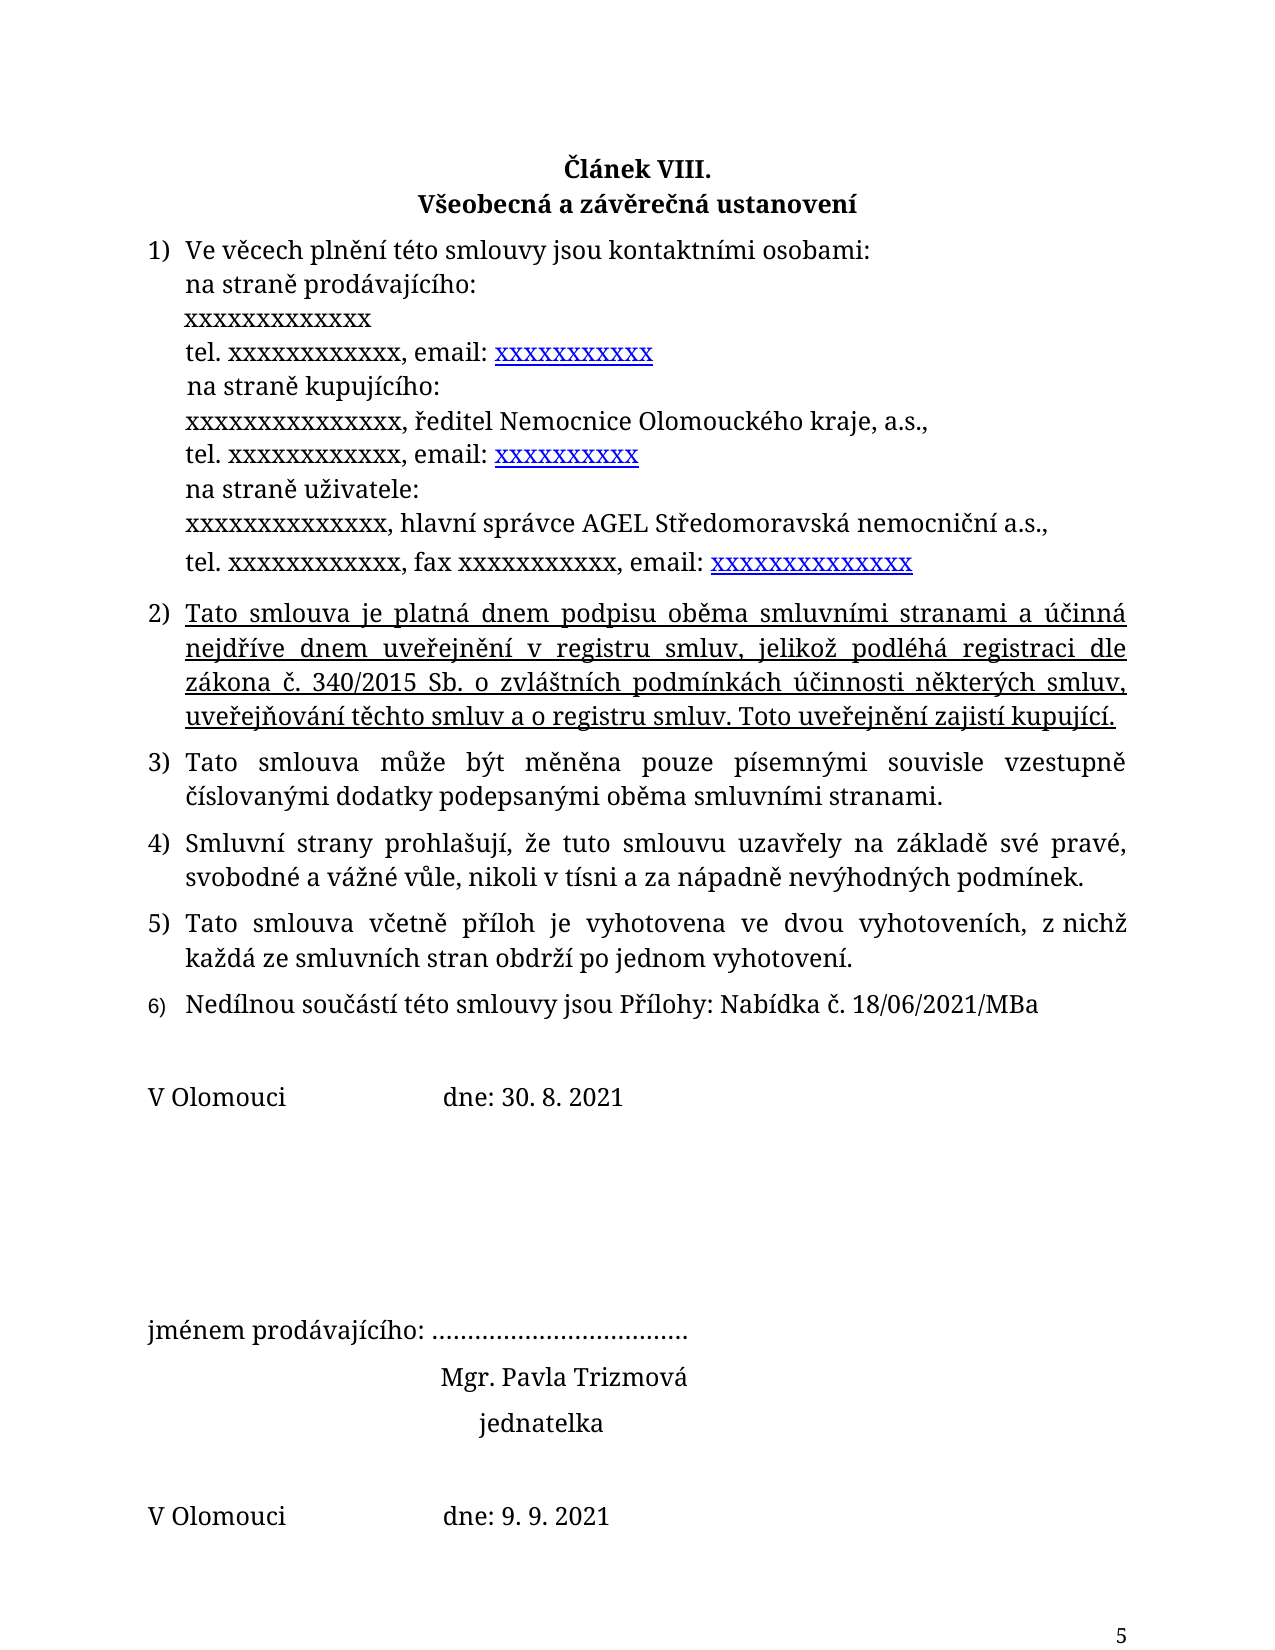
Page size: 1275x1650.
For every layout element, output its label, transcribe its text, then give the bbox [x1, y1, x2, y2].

text na straně prodávajícího: [185, 267, 1127, 301]
text tel. xxxxxxxxxxxx, fax xxxxxxxxxxx, email: xxxxxxxxxxxxxx [148, 544, 1127, 578]
text xxxxxxxxxxxxxxx, ředitel Nemocnice Olomouckého kraje, a.s., [148, 403, 1127, 437]
text tel. xxxxxxxxxxxx, email: xxxxxxxxxxx [148, 335, 1127, 369]
text xxxxxxxxxxxxx [148, 301, 1127, 335]
list Tato smlouva včetně příloh je vyhotovena ve dvou vyhotoveních, z nichž každá ze smluvních stran obdrží po jednom vyhotovení. [148, 906, 1127, 974]
text xxxxxxxxxxxxxx, hlavní správce AGEL Středomoravská nemocniční a.s., [148, 505, 1127, 539]
text tel. xxxxxxxxxxxx, email: xxxxxxxxxx [148, 437, 1127, 471]
text jménem prodávajícího: ……………………………… [148, 1313, 1127, 1347]
text Všeobecná a závěrečná ustanovení [148, 186, 1127, 220]
text jednatelka [295, 1406, 1127, 1440]
text na straně uživatele: [185, 471, 1127, 505]
text na straně kupujícího: [148, 369, 1127, 403]
text Článek VIII. [148, 152, 1127, 186]
list Nedílnou součástí této smlouvy jsou Přílohy: Nabídka č. 18/06/2021/MBa [148, 987, 1127, 1021]
list Smluvní strany prohlašují, že tuto smlouvu uzavřely na základě své pravé, svobodné a vážné vůle, nikoli v tísni a za nápadně nevýhodných podmínek. [148, 826, 1127, 894]
text Mgr. Pavla Trizmová [148, 1359, 1127, 1393]
list Ve věcech plnění této smlouvy jsou kontaktními osobami: [148, 233, 1127, 267]
list Tato smlouva může být měněna pouze písemnými souvisle vzestupně číslovanými dodatky podepsanými oběma smluvními stranami. [148, 745, 1127, 813]
text V Olomouci dne: 9. 9. 2021 [148, 1499, 1127, 1533]
list Tato smlouva je platná dnem podpisu oběma smluvními stranami a účinná nejdříve dnem uveřejnění v registru smluv, jelikož podléhá registraci dle zákona č. 340/2015 Sb. o zvláštních podmínkách účinnosti některých smluv, uveřejňování těchto smluv a o registru smluv. Toto uveřejnění zajistí kupující. [148, 596, 1127, 732]
text V Olomouci dne: 30. 8. 2021 [148, 1080, 1127, 1114]
